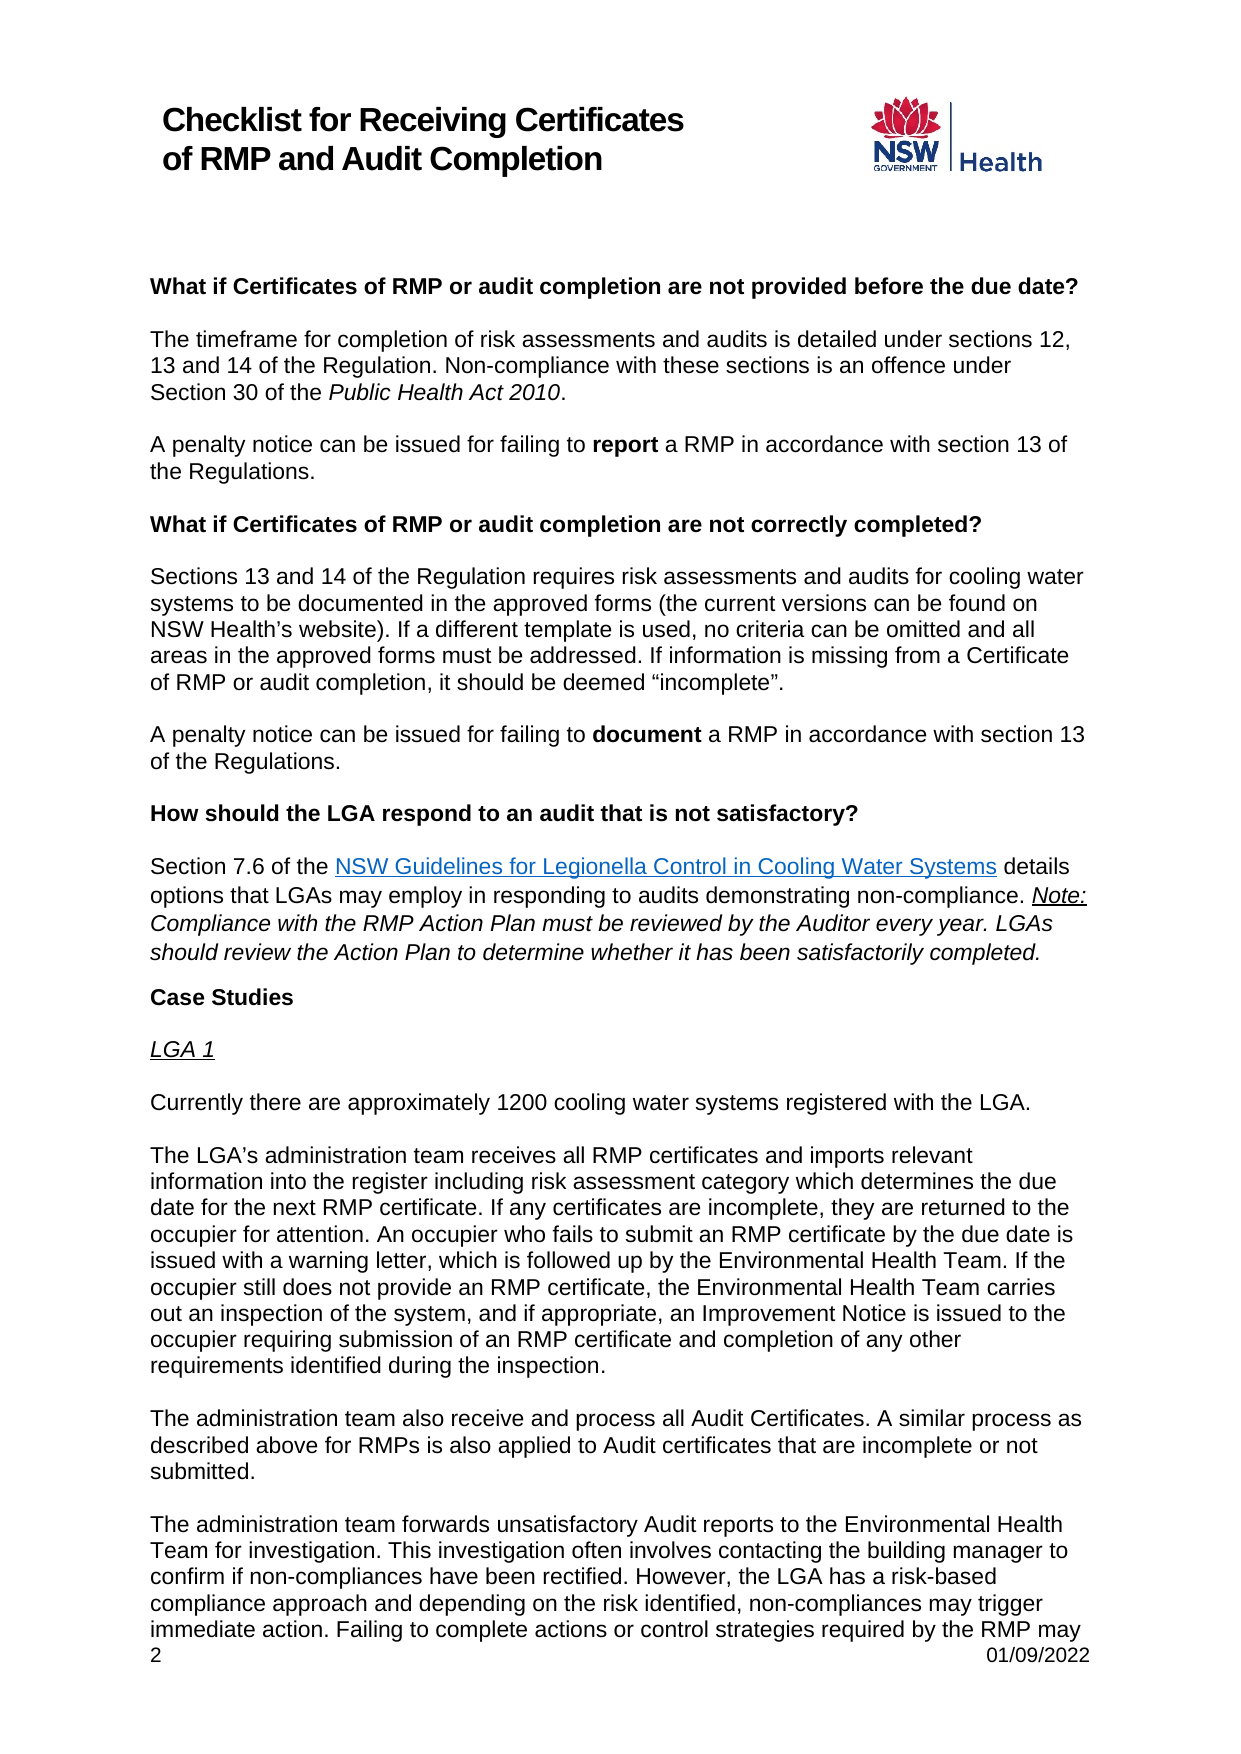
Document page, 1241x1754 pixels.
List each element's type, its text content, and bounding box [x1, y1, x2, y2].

text Section 7.6 of the NSW Guidelines for Legionella Control in Cooling Water Systems details options that LGAs may employ in responding to audits demonstrating non-compliance. Note: Compliance with the RMP Action Plan must be reviewed by the Auditor every year. LGAs should review the Action Plan to determine whether it has been satisfactorily completed. [150, 853, 1090, 965]
picture [860, 88, 1079, 176]
text The LGA’s administration team receives all RMP certificates and imports relevant information into the register including risk assessment category which determines the due date for the next RMP certificate. If any certificates are incomplete, they are returned to the occupier for attention. An occupier who fails to submit an RMP certificate by the due date is issued with a warning letter, which is followed up by the Environmental Health Team. If the occupier still does not provide an RMP certificate, the Environmental Health Team carries out an inspection of the system, and if appropriate, an Improvement Notice is issued to the occupier requiring submission of an RMP certificate and completion of any other requirements identified during the inspection. [150, 1142, 1090, 1379]
text The administration team also receive and process all Audit Certificates. A similar process as described above for RMPs is also applied to Audit certificates that are incomplete or not submitted. [150, 1405, 1090, 1484]
list What if Certificates of RMP or audit completion are not correctly completed? [150, 511, 1090, 537]
text How should the LGA respond to an audit that is not satisfactory? [150, 800, 1090, 827]
list What if Certificates of RMP or audit completion are not provided before the due date? [150, 273, 1090, 300]
text Currently there are approximately 1200 cooling water systems registered with the LGA. [150, 1089, 1090, 1115]
text Case Studies [150, 983, 1090, 1010]
text LGA 1 [150, 1036, 1090, 1063]
text Sections 13 and 14 of the Regulation requires risk assessments and audits for cooling water systems to be documented in the approved forms (the current versions can be found on NSW Health’s website). If a different template is used, no criteria can be omitted and all areas in the approved forms must be addressed. If information is missing from a Certificate of RMP or audit completion, it should be deemed “incomplete”. [150, 563, 1090, 695]
list A penalty notice can be issued for failing to document a RMP in accordance with section 13 of the Regulations. [150, 721, 1090, 774]
list A penalty notice can be issued for failing to report a RMP in accordance with section 13 of the Regulations. [150, 431, 1090, 484]
list The timeframe for completion of risk assessments and audits is detailed under sections 12, 13 and 14 of the Regulation. Non-compliance with these sections is an offence under Section 30 of the Public Health Act 2010. [150, 326, 1090, 405]
